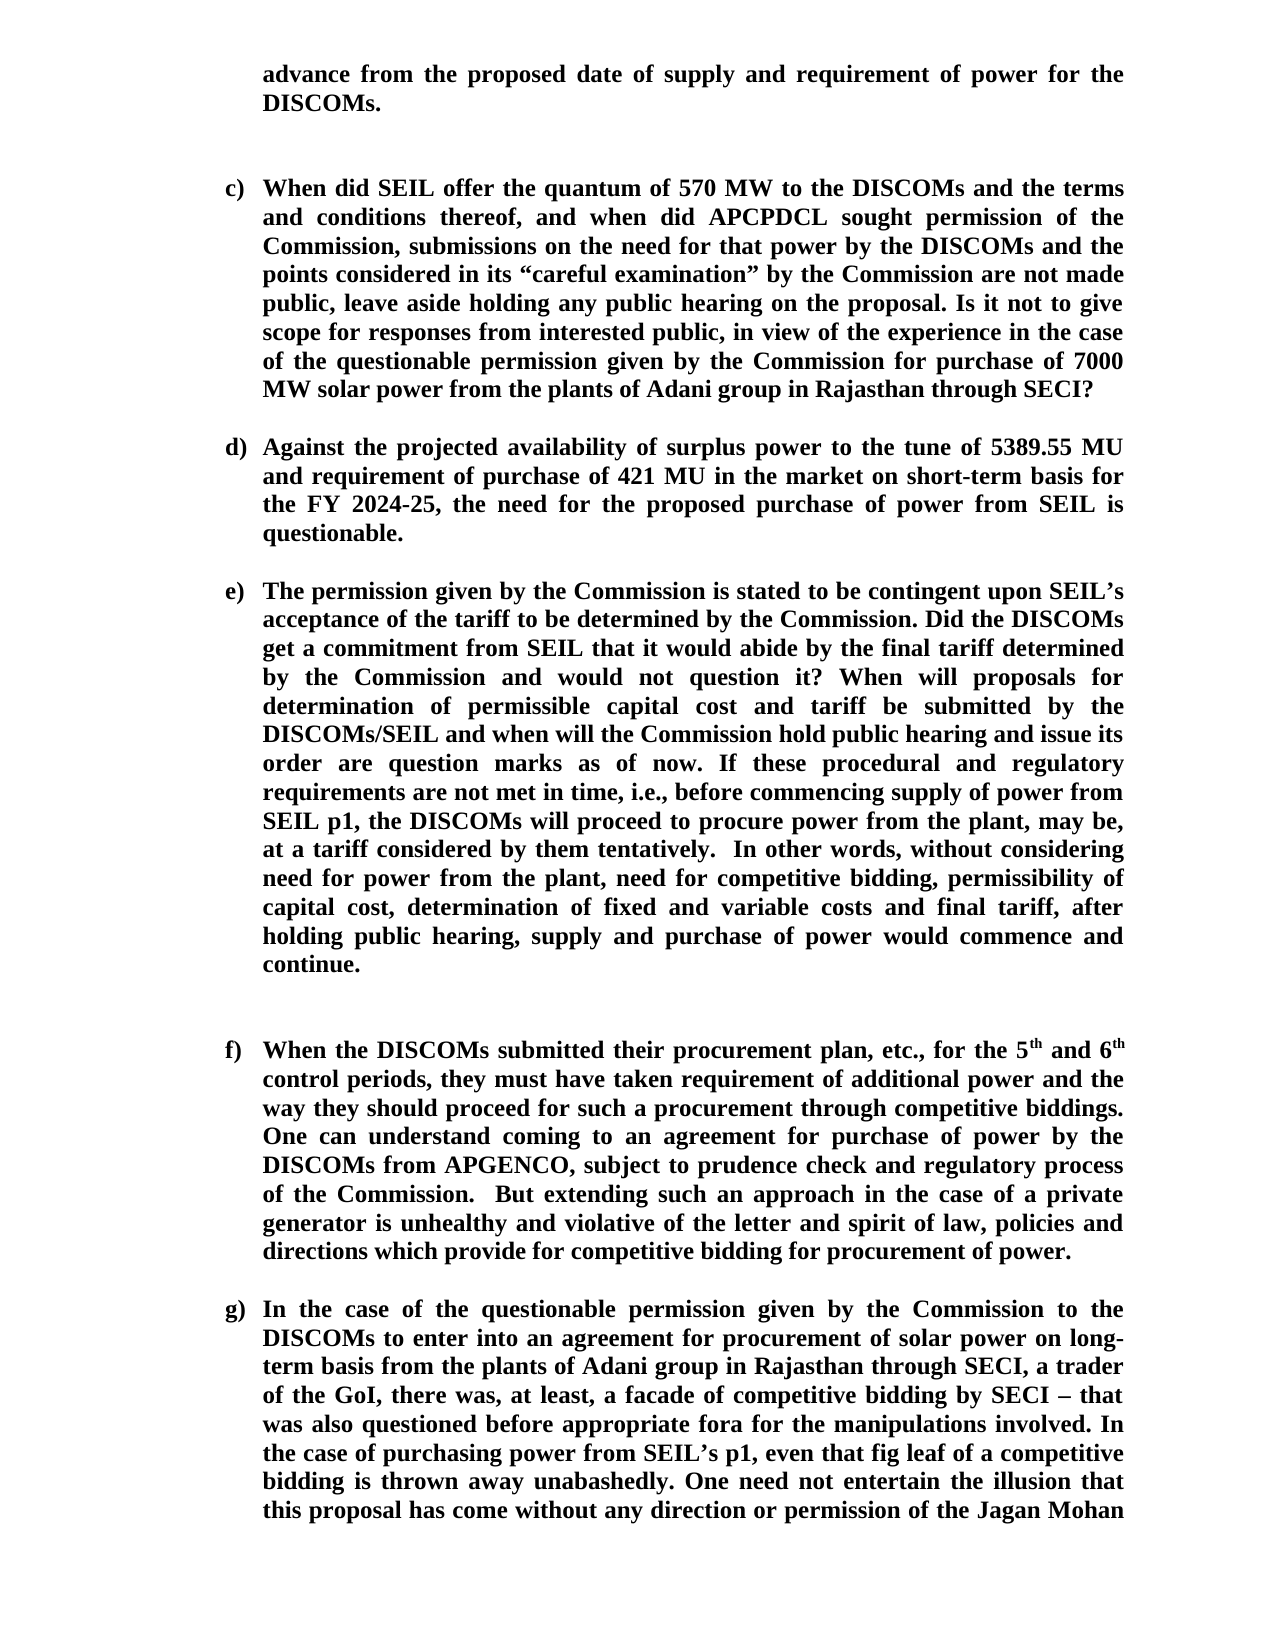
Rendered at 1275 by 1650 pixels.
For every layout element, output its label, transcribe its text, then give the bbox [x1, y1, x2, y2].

list When the DISCOMs submitted their procurement plan, etc., for the 5th and 6th control periods, they must have taken requirement of additional power and the way they should proceed for such a procurement through competitive biddings. One can understand coming to an agreement for purchase of power by the DISCOMs from APGENCO, subject to prudence check and regulatory process of the Commission. But extending such an approach in the case of a private generator is unhealthy and violative of the letter and spirit of law, policies and directions which provide for competitive bidding for procurement of power. [225, 1035, 1125, 1265]
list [225, 1294, 1125, 1524]
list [225, 59, 1125, 117]
list Against the projected availability of surplus power to the tune of 5389.55 MU and requirement of purchase of 421 MU in the market on short-term basis for the FY 2024-25, the need for the proposed purchase of power from SEIL is questionable. [225, 432, 1125, 547]
list When did SEIL offer the quantum of 570 MW to the DISCOMs and the terms and conditions thereof, and when did APCPDCL sought permission of the Commission, submissions on the need for that power by the DISCOMs and the points considered in its “careful examination” by the Commission are not made public, leave aside holding any public hearing on the proposal. Is it not to give scope for responses from interested public, in view of the experience in the case of the questionable permission given by the Commission for purchase of 7000 MW solar power from the plants of Adani group in Rajasthan through SECI? [225, 173, 1125, 403]
list The permission given by the Commission is stated to be contingent upon SEIL’s acceptance of the tariff to be determined by the Commission. Did the DISCOMs get a commitment from SEIL that it would abide by the final tariff determined by the Commission and would not question it? When will proposals for determination of permissible capital cost and tariff be submitted by the DISCOMs/SEIL and when will the Commission hold public hearing and issue its order are question marks as of now. If these procedural and regulatory requirements are not met in time, i.e., before commencing supply of power from SEIL p1, the DISCOMs will proceed to procure power from the plant, may be, at a tariff considered by them tentatively. In other words, without considering need for power from the plant, need for competitive bidding, permissibility of capital cost, determination of fixed and variable costs and final tariff, after holding public hearing, supply and purchase of power would commence and continue. [225, 576, 1125, 978]
